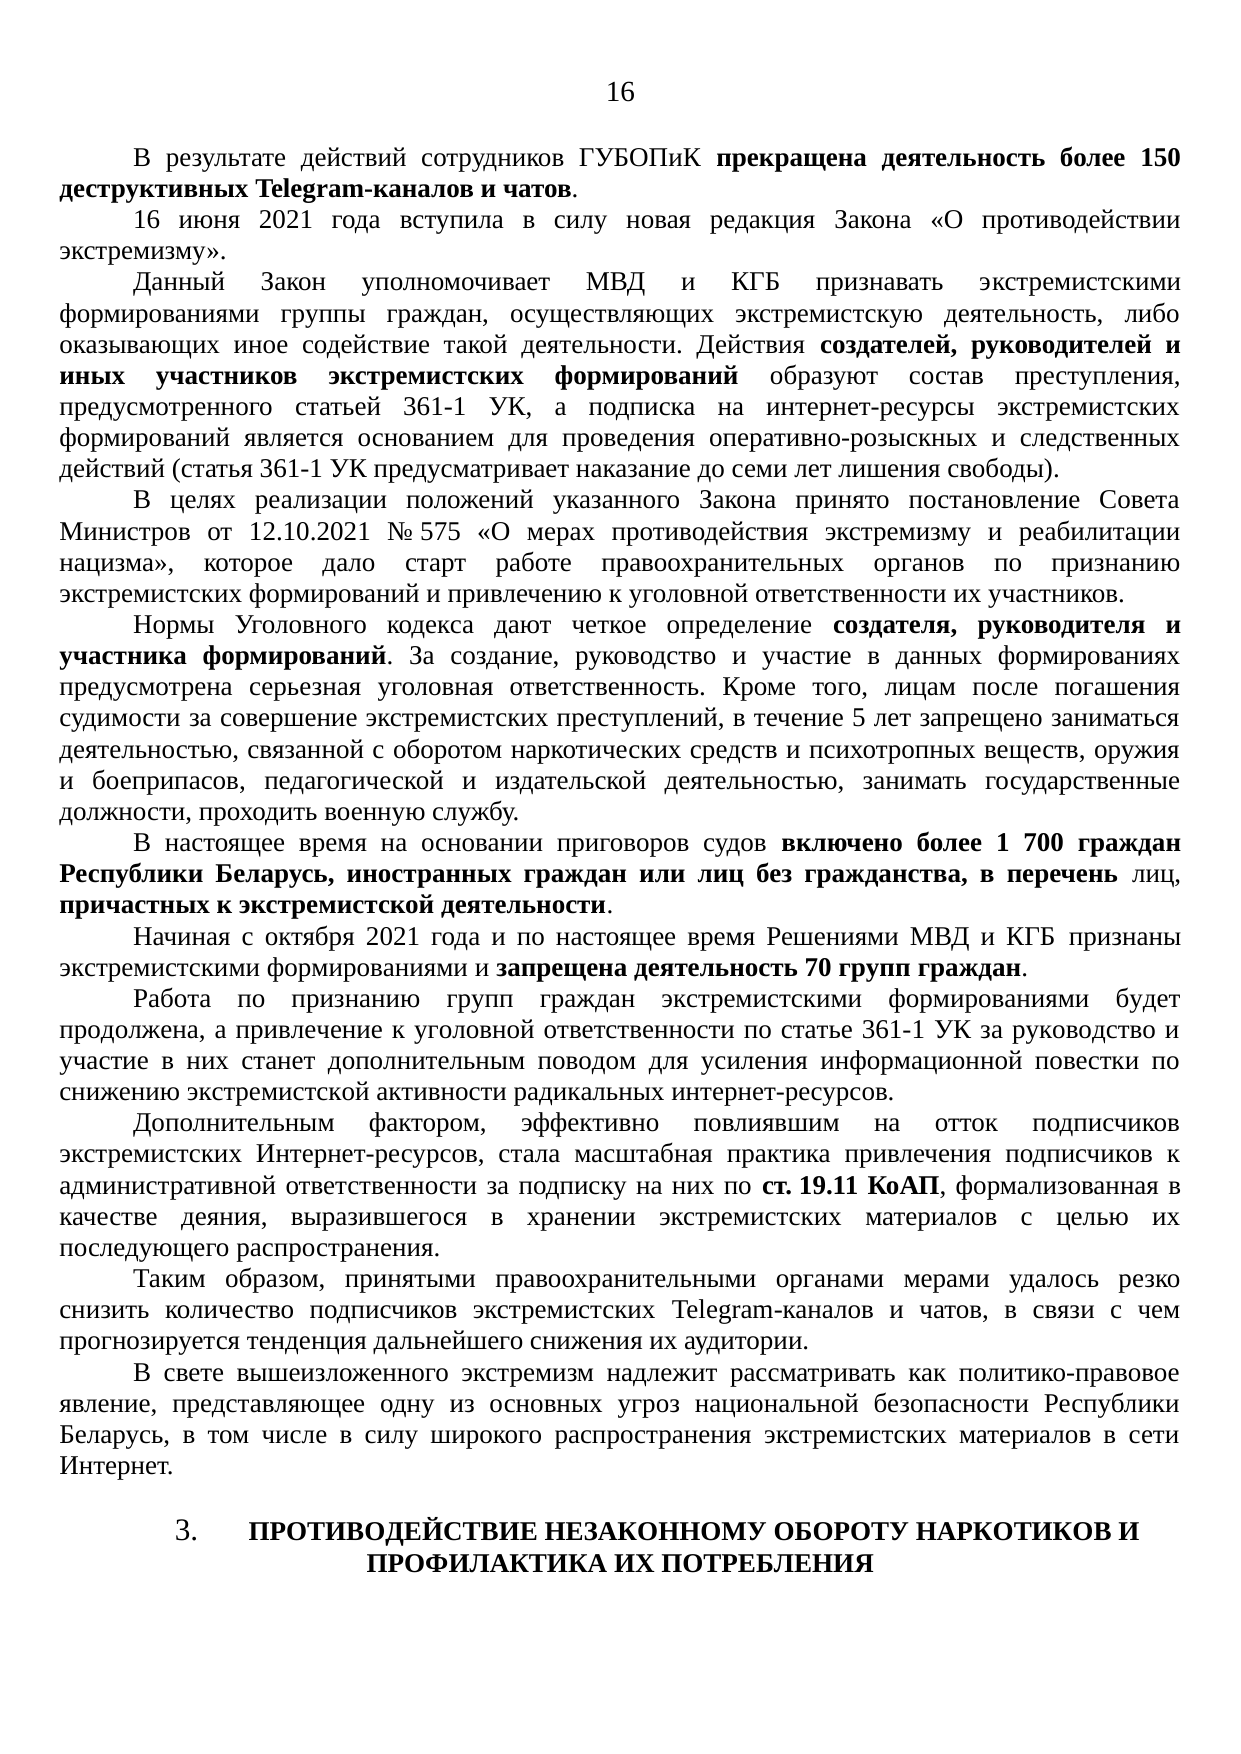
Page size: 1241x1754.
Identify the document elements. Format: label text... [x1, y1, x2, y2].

text В свете вышеизложенного экстремизм надлежит рассматривать как политико-правовое явление, представляющее одну из основных угроз национальной безопасности Республики Беларусь, в том числе в силу широкого распространения экстремистских материалов в сети Интернет. [59, 1356, 1181, 1480]
text Данный Закон уполномочивает МВД и КГБ признавать экстремистскими формированиями группы граждан, осуществляющих экстремистскую деятельность, либо оказывающих иное содействие такой деятельности. Действия создателей, руководителей и иных участников экстремистских формирований образуют состав преступления, предусмотренного статьей 361-1 УК, а подписка на интернет-ресурсы экстремистских формирований является основанием для проведения оперативно-розыскных и следственных действий (статья 361-1 УК предусматривает наказание до семи лет лишения свободы). [59, 266, 1181, 483]
text Начиная с октября 2021 года и по настоящее время Решениями МВД и КГБ признаны экстремистскими формированиями и запрещена деятельность 70 групп граждан. [59, 919, 1181, 982]
text В целях реализации положений указанного Закона принято постановление Совета Министров от 12.10.2021 № 575 «О мерах противодействия экстремизму и реабилитации нацизма», которое дало старт работе правоохранительных органов по признанию экстремистских формирований и привлечению к уголовной ответственности их участников. [59, 483, 1181, 608]
text Нормы Уголовного кодекса дают четкое определение создателя, руководителя и участника формирований. За создание, руководство и участие в данных формированиях предусмотрена серьезная уголовная ответственность. Кроме того, лицам после погашения судимости за совершение экстремистских преступлений, в течение 5 лет запрещено заниматься деятельностью, связанной с оборотом наркотических средств и психотропных веществ, оружия и боеприпасов, педагогической и издательской деятельностью, занимать государственные должности, проходить военную службу. [59, 608, 1181, 826]
text Работа по признанию групп граждан экстремистскими формированиями будет продолжена, а привлечение к уголовной ответственности по статье 361-1 УК за руководство и участие в них станет дополнительным поводом для усиления информационной повестки по снижению экстремистской активности радикальных интернет-ресурсов. [59, 982, 1181, 1106]
text В настоящее время на основании приговоров судов включено более 1 700 граждан Республики Беларусь, иностранных граждан или лиц без гражданства, в перечень лиц, причастных к экстремистской деятельности. [59, 826, 1181, 919]
text Дополнительным фактором, эффективно повлиявшим на отток подписчиков экстремистских Интернет-ресурсов, стала масштабная практика привлечения подписчиков к административной ответственности за подписку на них по ст. 19.11 КоАП, формализованная в качестве деяния, выразившегося в хранении экстремистских материалов с целью их последующего распространения. [59, 1106, 1181, 1262]
text В результате действий сотрудников ГУБОПиК прекращена деятельность более 150 деструктивных Telegram-каналов и чатов. [59, 141, 1181, 203]
text 16 июня 2021 года вступила в силу новая редакция Закона «О противодействии экстремизму». [59, 203, 1181, 266]
list ПРОТИВОДЕЙСТВИЕ НЕЗАКОННОМУ ОБОРОТУ НАРКОТИКОВ И ПРОФИЛАКТИКА ИХ ПОТРЕБЛЕНИЯ [59, 1511, 1181, 1578]
text Таким образом, принятыми правоохранительными органами мерами удалось резко снизить количество подписчиков экстремистских Telegram-каналов и чатов, в связи с чем прогнозируется тенденция дальнейшего снижения их аудитории. [59, 1262, 1181, 1356]
